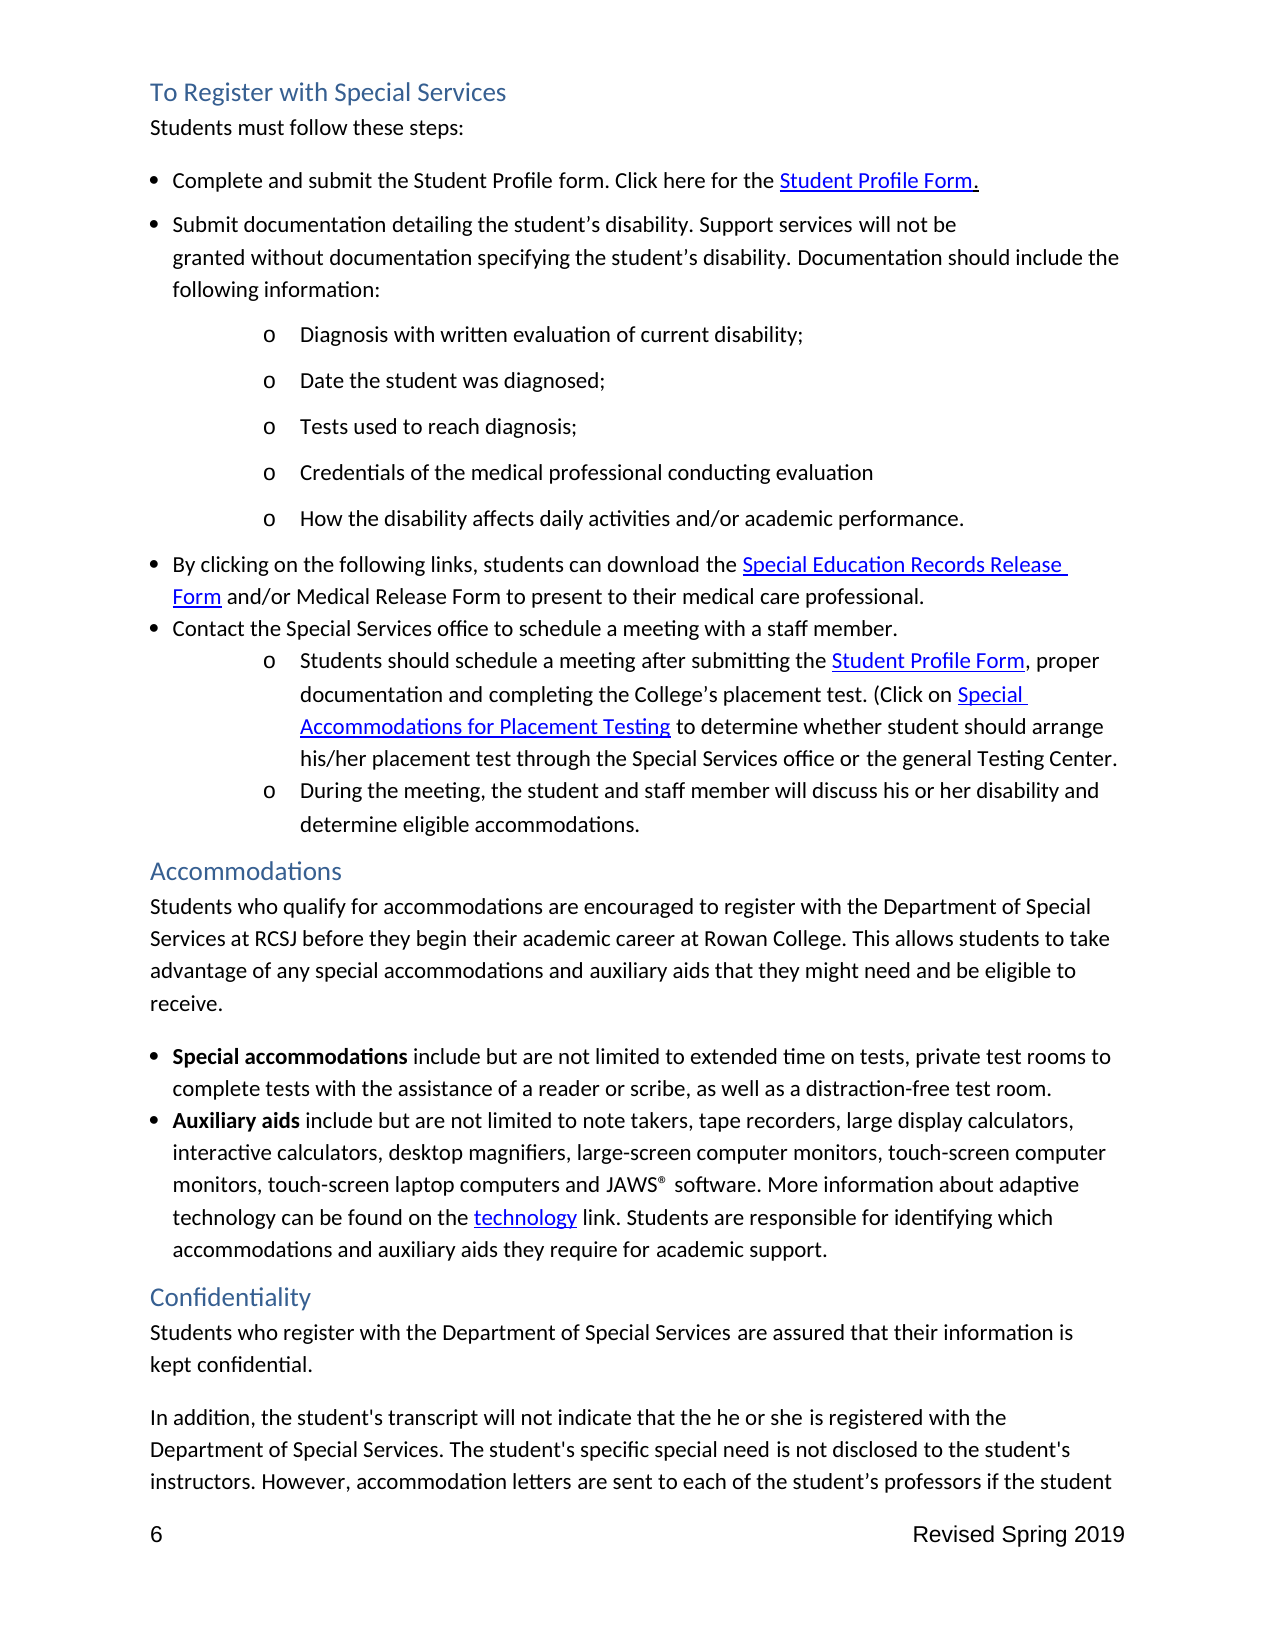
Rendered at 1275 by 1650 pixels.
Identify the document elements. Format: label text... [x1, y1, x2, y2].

text Students must follow these steps: [150, 113, 1125, 141]
subtitle Accommodations [150, 854, 1125, 887]
list Date the student was diagnosed; [262, 366, 1125, 395]
subtitle To Register with Special Services [150, 75, 1125, 108]
list Auxiliary aids include but are not limited to note takers, tape recorders, large display calculators, interactive calculators, desktop magnifiers, large-screen computer monitors, touch-screen computer monitors, touch-screen laptop computers and JAWS® software. More information about adaptive technology can be found on the technology link. Students are responsible for identifying which accommodations and auxiliary aids they require for academic support. [150, 1106, 1125, 1263]
list Submit documentation detailing the student’s disability. Support services will not be granted without documentation specifying the student’s disability. Documentation should include the following information: [150, 211, 1125, 303]
list Tests used to reach diagnosis; [262, 412, 1125, 441]
subtitle Confidentiality [150, 1280, 1125, 1313]
text Students who qualify for accommodations are encouraged to register with the Department of Special Services at RCSJ before they begin their academic career at Rowan College. This allows students to take advantage of any special accommodations and auxiliary aids that they might need and be eligible to receive. [150, 892, 1125, 1017]
list Students should schedule a meeting after submitting the Student Profile Form, proper documentation and completing the College’s placement test. (Click on Special Accommodations for Placement Testing to determine whether student should arrange his/her placement test through the Special Services office or the general Testing Center. [262, 646, 1125, 772]
list During the meeting, the student and staff member will discuss his or her disability and determine eligible accommodations. [262, 776, 1125, 838]
list Contact the Special Services office to schedule a meeting with a staff member. [150, 614, 1125, 642]
list Credentials of the medical professional conducting evaluation [262, 458, 1125, 487]
list Complete and submit the Student Profile form. Click here for the Student Profile Form. [150, 166, 1125, 194]
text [150, 1403, 1125, 1495]
list Diagnosis with written evaluation of current disability; [262, 320, 1125, 349]
list By clicking on the following links, students can download the Special Education Records Release Form and/or Medical Release Form to present to their medical care professional. [150, 550, 1125, 610]
text Students who register with the Department of Special Services are assured that their information is kept confidential. [150, 1318, 1125, 1378]
list Special accommodations include but are not limited to extended time on tests, private test rooms to complete tests with the assistance of a reader or scribe, as well as a distraction-free test room. [150, 1042, 1125, 1102]
list How the disability affects daily activities and/or academic performance. [262, 504, 1125, 533]
